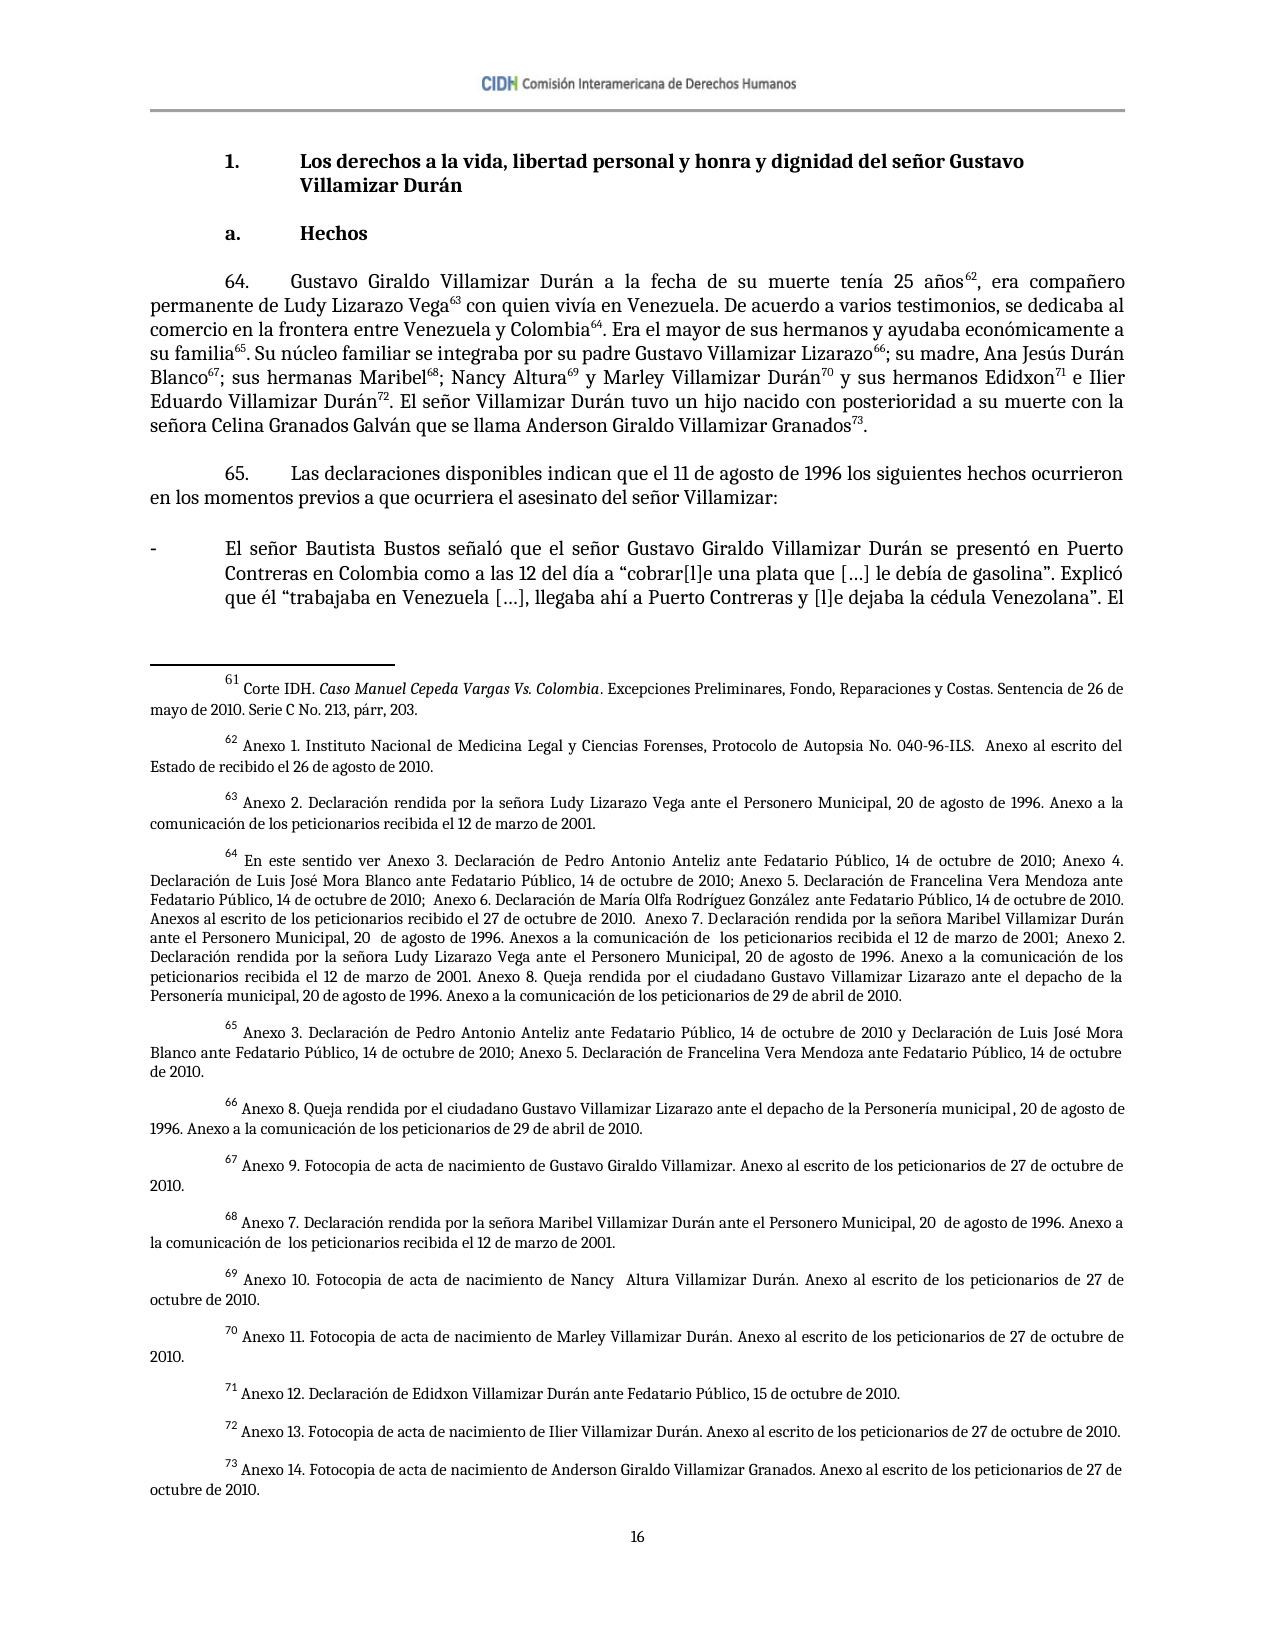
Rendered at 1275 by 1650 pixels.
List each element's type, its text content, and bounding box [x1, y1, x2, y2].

text a. Hechos [225, 222, 1125, 246]
list Gustavo Giraldo Villamizar Durán a la fecha de su muerte tenía 25 años, era compañero permanente de Ludy Lizarazo Vega con quien vivía en Venezuela. De acuerdo a varios testimonios, se dedicaba al comercio en la frontera entre Venezuela y Colombia. Era el mayor de sus hermanos y ayudaba económicamente a su familia. Su núcleo familiar se integraba por su padre Gustavo Villamizar Lizarazo; su madre, Ana Jesús Durán Blanco; sus hermanas Maribel; Nancy Altura y Marley Villamizar Durán y sus hermanos Edidxon e Ilier Eduardo Villamizar Durán. El señor Villamizar Durán tuvo un hijo nacido con posterioridad a su muerte con la señora Celina Granados Galván que se llama Anderson Giraldo Villamizar Granados. [150, 270, 1125, 437]
subtitle Los derechos a la vida, libertad personal y honra y dignidad del señor Gustavo Villamizar Durán [225, 150, 1125, 198]
picture [476, 75, 799, 93]
list Las declaraciones disponibles indican que el 11 de agosto de 1996 los siguientes hechos ocurrieron en los momentos previos a que ocurriera el asesinato del señor Villamizar: [150, 461, 1125, 509]
list El señor Bautista Bustos señaló que el señor Gustavo Giraldo Villamizar Durán se presentó en Puerto Contreras en Colombia como a las 12 del día a “cobrar[l]e una plata que […] le debía de gasolina”. Explicó que él “trabajaba en Venezuela […], llegaba ahí a Puerto Contreras y [l]e dejaba la cédula Venezolana”. El señor Bustos señaló que pagó “quinientos mil pesos” y el señor Villamizar se montó en una moto de color negro azul”. [150, 533, 1125, 610]
